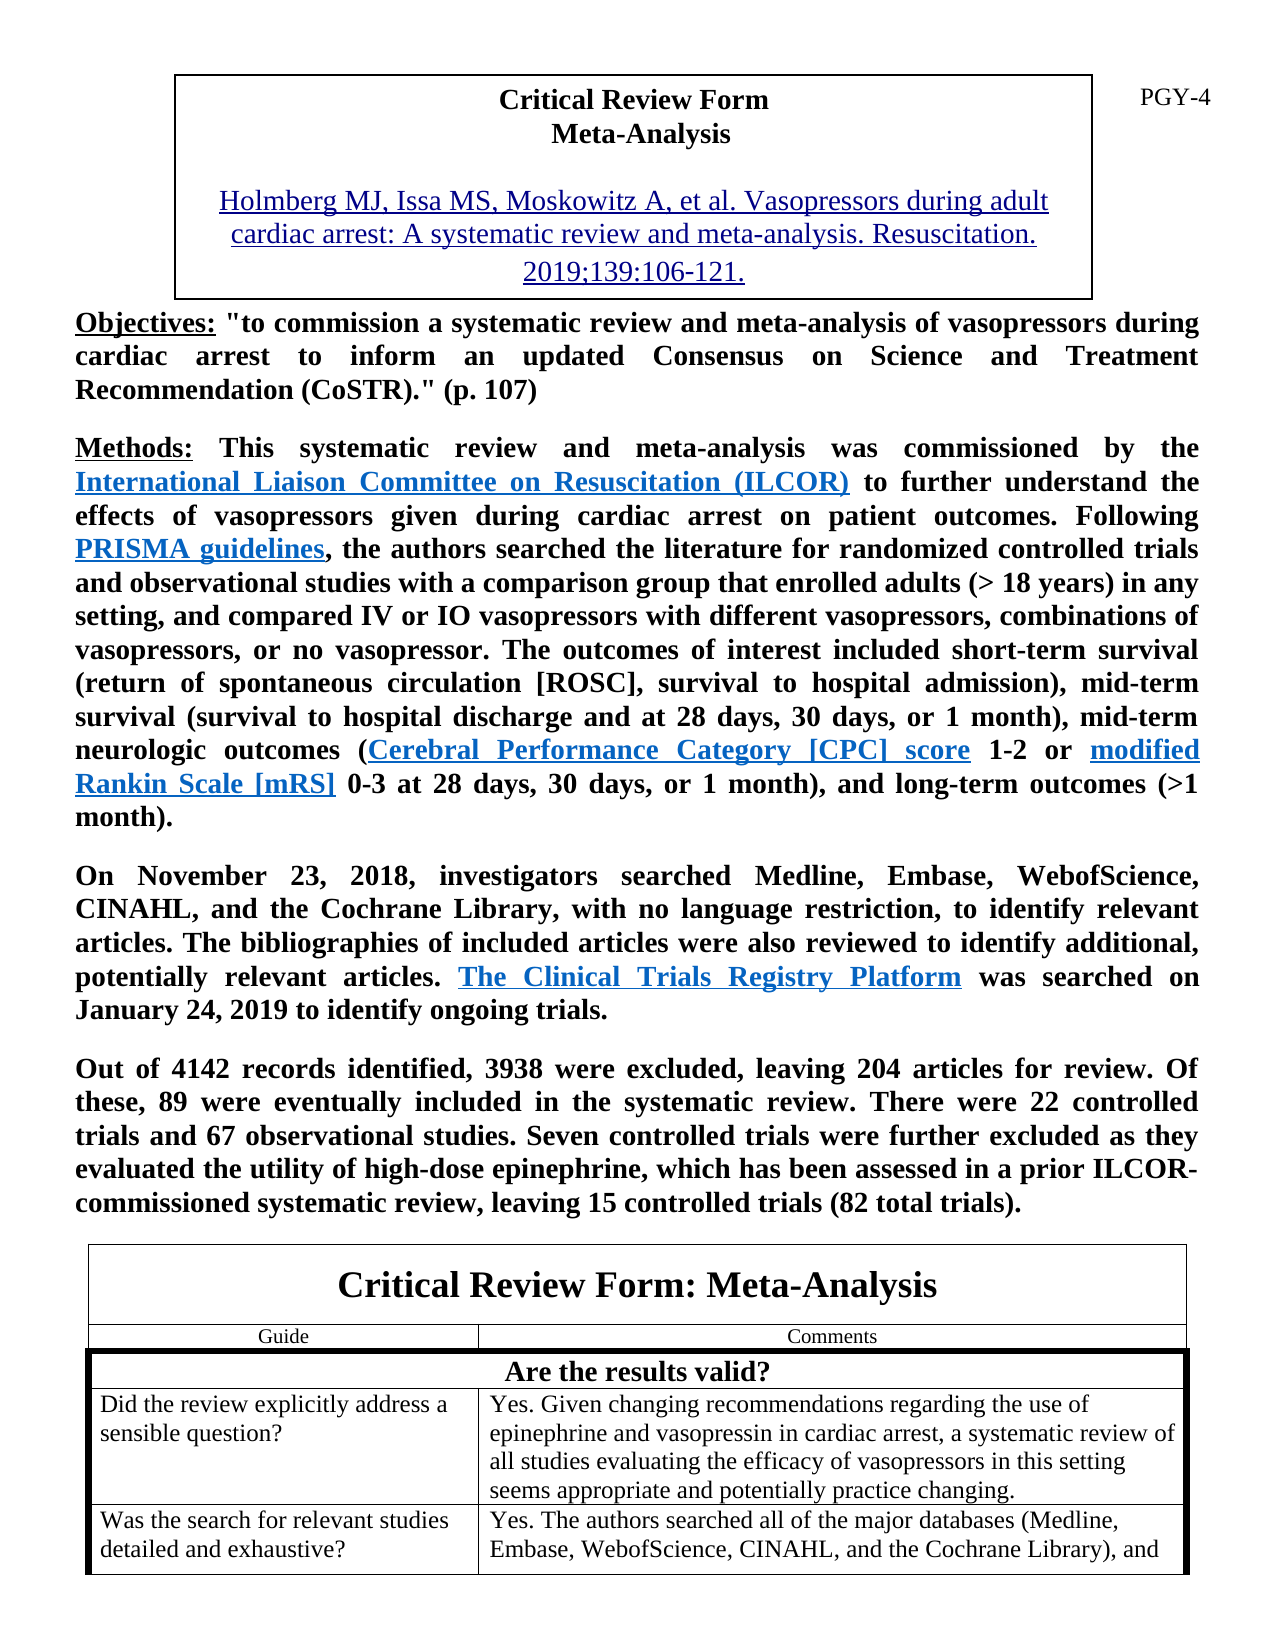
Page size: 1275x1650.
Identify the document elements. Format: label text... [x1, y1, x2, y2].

text On November 23, 2018, investigators searched Medline, Embase, WebofScience, CINAHL, and the Cochrane Library, with no language restriction, to identify relevant articles. The bibliographies of included articles were also reviewed to identify additional, potentially relevant articles. The Clinical Trials Registry Platform was searched on January 24, 2019 to identify ongoing trials. [75, 858, 1200, 1026]
table_cell Yes. Given changing recommendations regarding the use of epinephrine and vasopressin in cardiac arrest, a systematic review of all studies evaluating the efficacy of vasopressors in this setting seems appropriate and potentially practice changing. [479, 1389, 1183, 1504]
text Out of 4142 records identified, 3938 were excluded, leaving 204 articles for review. Of these, 89 were eventually included in the systematic review. There were 22 controlled trials and 67 observational studies. Seven controlled trials were further excluded as they evaluated the utility of high-dose epinephrine, which has been assessed in a prior ILCOR-commissioned systematic review, leaving 15 controlled trials (82 total trials). [75, 1051, 1200, 1218]
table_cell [479, 1505, 1183, 1574]
text Methods: This systematic review and meta-analysis was commissioned by the International Liaison Committee on Resuscitation (ILCOR) to further understand the effects of vasopressors given during cardiac arrest on patient outcomes. Following PRISMA guidelines, the authors searched the literature for randomized controlled trials and observational studies with a comparison group that enrolled adults (> 18 years) in any setting, and compared IV or IO vasopressors with different vasopressors, combinations of vasopressors, or no vasopressor. The outcomes of interest included short-term survival (return of spontaneous circulation [ROSC], survival to hospital admission), mid-term survival (survival to hospital discharge and at 28 days, 30 days, or 1 month), mid-term neurologic outcomes (Cerebral Performance Category [CPC] score 1-2 or modified Rankin Scale [mRS] 0-3 at 28 days, 30 days, or 1 month), and long-term outcomes (>1 month). [75, 431, 1200, 833]
table_cell Did the review explicitly address a sensible question? [92, 1389, 478, 1504]
table_header Critical Review Form: Meta-Analysis [89, 1245, 1186, 1323]
table_cell Guide [89, 1325, 478, 1348]
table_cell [92, 1505, 478, 1574]
table_cell Are the results valid? [92, 1354, 1183, 1388]
text Objectives: "to commission a systematic review and meta-analysis of vasopressors during cardiac arrest to inform an updated Consensus on Science and Treatment Recommendation (CoSTR)." (p. 107) [75, 305, 1200, 406]
table_cell Comments [479, 1325, 1186, 1348]
